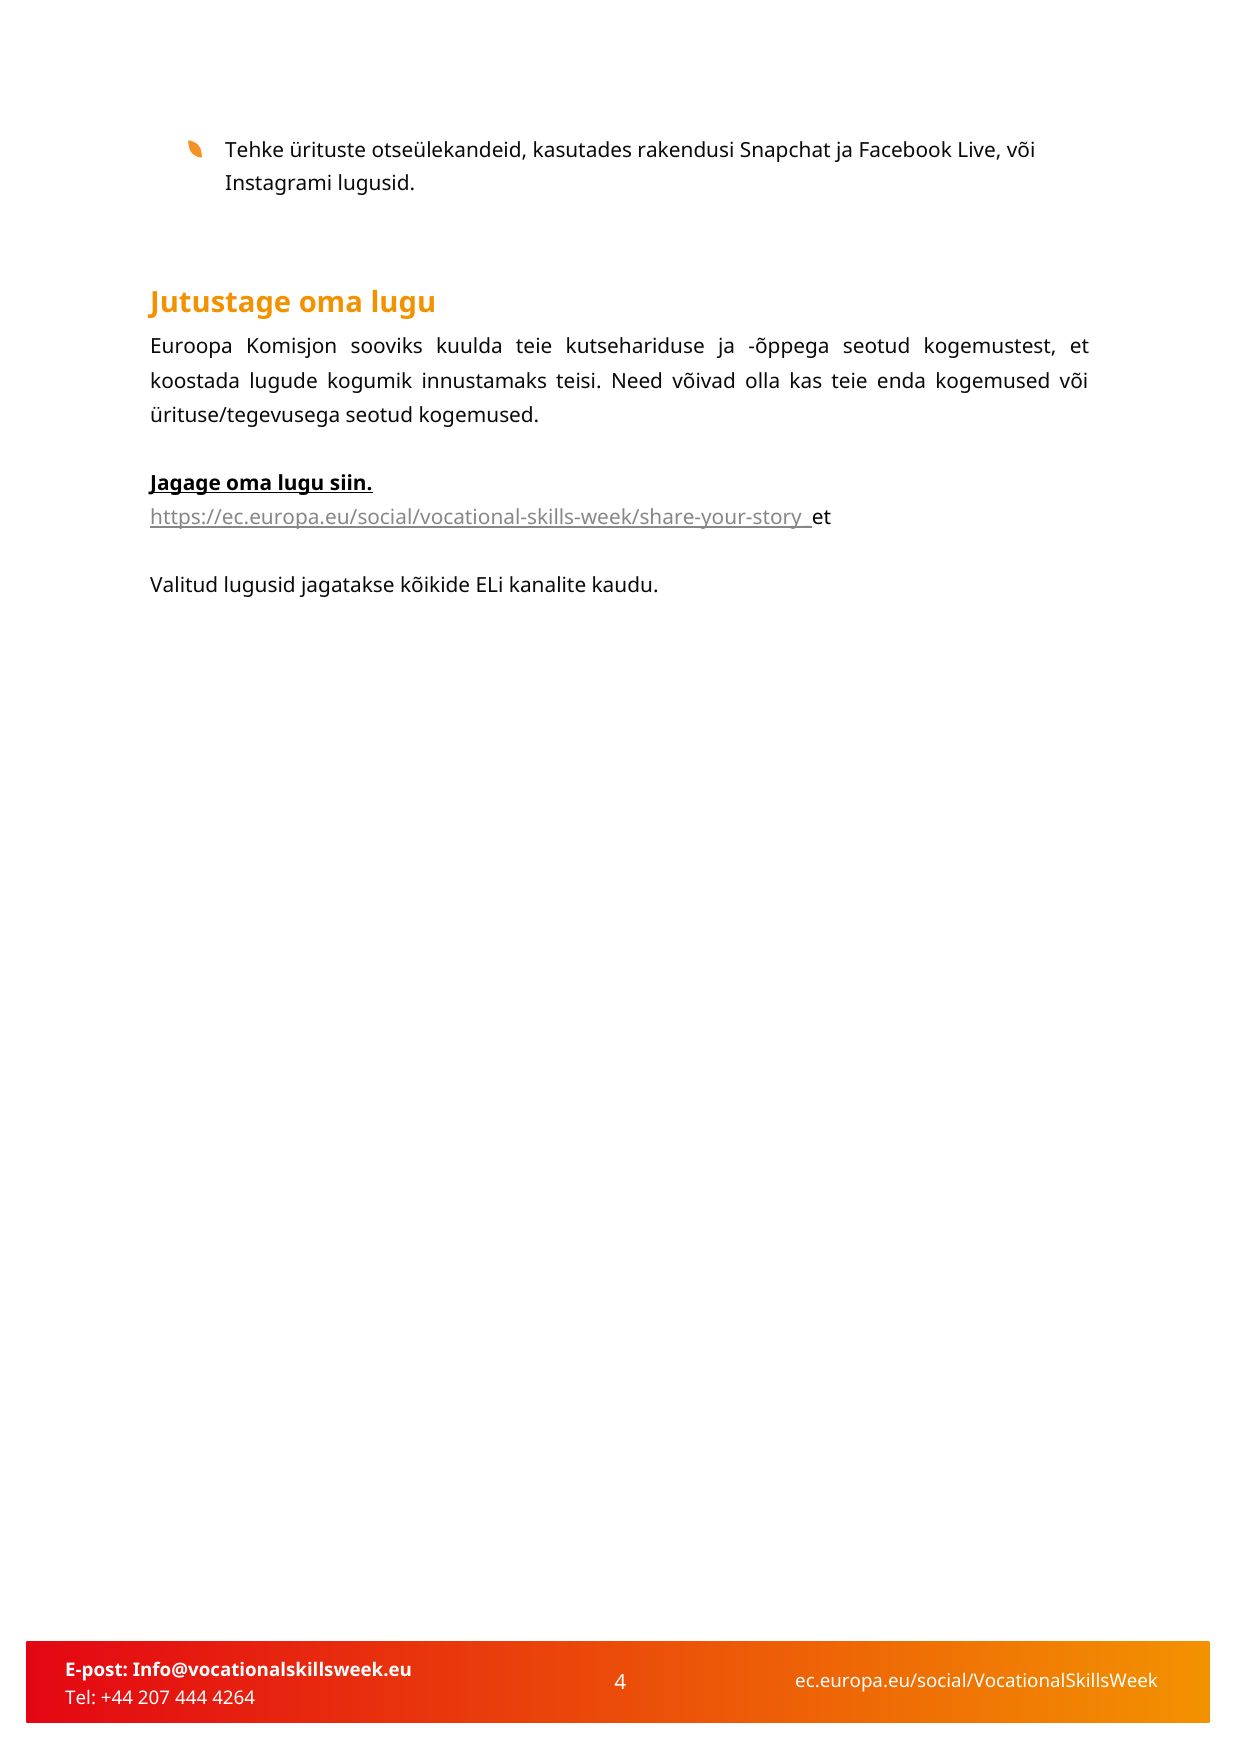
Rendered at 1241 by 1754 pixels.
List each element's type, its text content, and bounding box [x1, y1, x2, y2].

text Valitud lugusid jagatakse kõikide ELi kanalite kaudu. [150, 570, 1090, 598]
list Tehke ürituste otseülekandeid, kasutades rakendusi Snapchat ja Facebook Live, või Instagrami lugusid. [187, 135, 1090, 196]
picture [188, 140, 202, 158]
text https://ec.europa.eu/social/vocational-skills-week/share-your-story_et [150, 502, 1090, 530]
subtitle Jutustage oma lugu [150, 282, 1090, 321]
text Euroopa Komisjon sooviks kuulda teie kutsehariduse ja -õppega seotud kogemustest, et koostada lugude kogumik innustamaks teisi. Need võivad olla kas teie enda kogemused või ürituse/tegevusega seotud kogemused. [150, 332, 1090, 428]
text Jagage oma lugu siin. [150, 468, 1090, 496]
